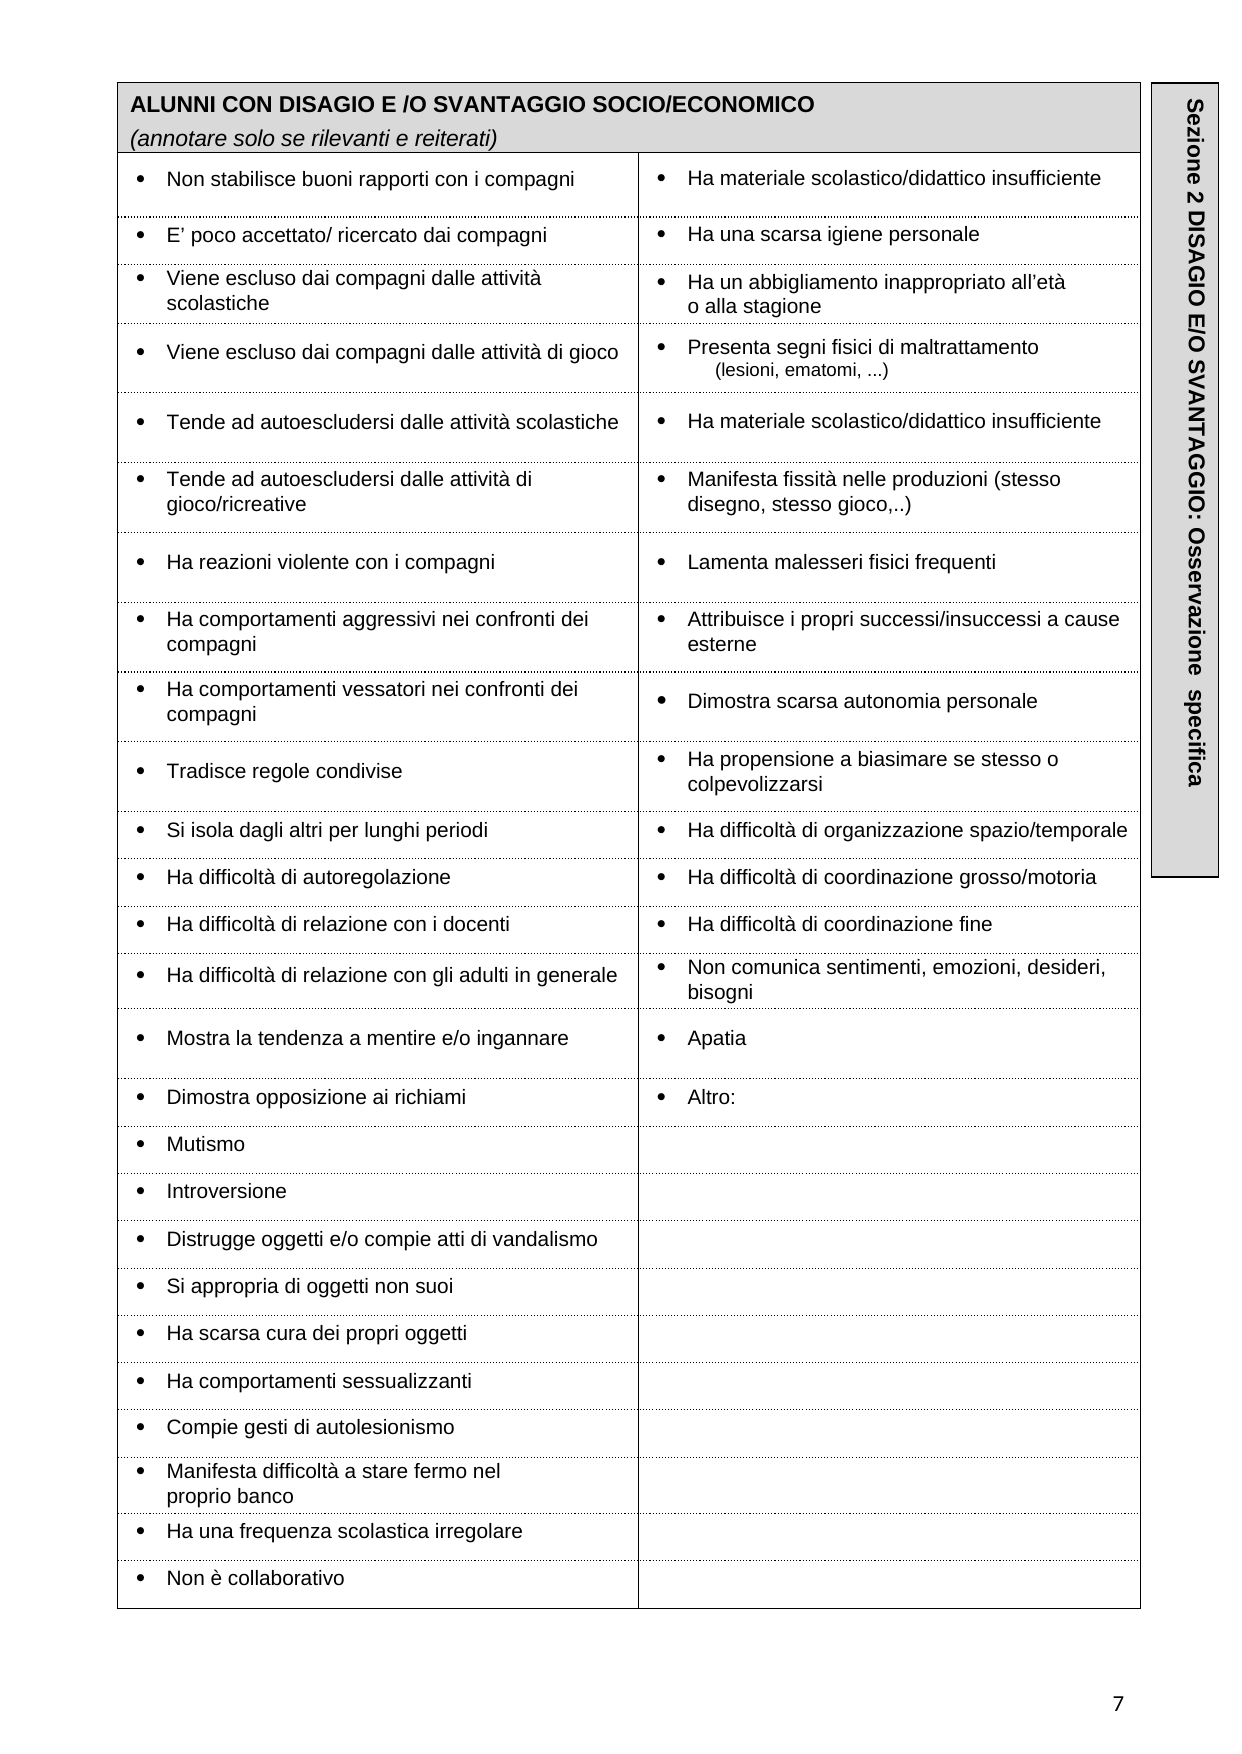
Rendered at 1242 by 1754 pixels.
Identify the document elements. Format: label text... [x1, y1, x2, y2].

table_cell [1111, 1008, 1140, 1078]
table_cell Ha materiale scolastico/didattico insufficiente [639, 153, 1111, 216]
table_cell Mutismo [118, 1126, 638, 1173]
table_cell Presenta segni fisici di maltrattamento (lesioni, ematomi, ...) [639, 323, 1111, 392]
table_cell Ha un abbigliamento inappropriato all’età o alla stagione [639, 264, 1111, 322]
table_cell Altro: [639, 1078, 1096, 1126]
table_cell [639, 1513, 1140, 1560]
table_cell [1096, 1173, 1140, 1220]
table_cell [639, 1457, 1140, 1513]
table_cell Ha difficoltà di autoregolazione [118, 858, 638, 906]
table_cell [639, 1409, 1140, 1457]
table_cell [1096, 1078, 1140, 1126]
table_cell Tradisce regole condivise [118, 741, 638, 811]
table_cell [1111, 216, 1140, 264]
table_cell [639, 1560, 1140, 1607]
table_cell Ha difficoltà di coordinazione grosso/motoria [639, 858, 1111, 906]
table_cell Ha comportamenti aggressivi nei confronti dei compagni [118, 602, 638, 671]
table_cell Compie gesti di autolesionismo [118, 1409, 638, 1457]
table_cell Ha propensione a biasimare se stesso o colpevolizzarsi [639, 741, 1111, 811]
table_cell Ha scarsa cura dei propri oggetti [118, 1315, 638, 1362]
table_cell [639, 1173, 1096, 1220]
table_cell Tende ad autoescludersi dalle attività scolastiche [118, 392, 638, 462]
table_cell E’ poco accettato/ ricercato dai compagni [118, 216, 638, 264]
table_cell [1111, 741, 1140, 811]
table_cell Ha comportamenti vessatori nei confronti dei compagni [118, 671, 638, 741]
table_cell [1111, 264, 1140, 322]
table_cell [1111, 323, 1140, 392]
table_cell Ha una frequenza scolastica irregolare [118, 1513, 531, 1560]
table_cell [1111, 462, 1140, 532]
table_cell Mostra la tendenza a mentire e/o ingannare [118, 1008, 638, 1078]
table_cell Distrugge oggetti e/o compie atti di vandalismo [118, 1220, 638, 1267]
table_cell Dimostra scarsa autonomia personale [639, 671, 1111, 741]
table_cell Non comunica sentimenti, emozioni, desideri, bisogni [639, 953, 1111, 1008]
table_cell [1111, 953, 1140, 1008]
table_cell Ha difficoltà di coordinazione fine [639, 906, 1111, 953]
table_cell Ha difficoltà di relazione con gli adulti in generale [118, 953, 638, 1008]
table_cell Ha una scarsa igiene personale [639, 216, 1111, 264]
table_cell [639, 1268, 1140, 1315]
table_cell [639, 1220, 1140, 1267]
table_cell [1111, 532, 1140, 602]
table_cell Non è collaborativo [118, 1560, 531, 1607]
table_cell [639, 1315, 1140, 1362]
table_cell Ha difficoltà di relazione con i docenti [118, 906, 638, 953]
table_cell Ha difficoltà di organizzazione spazio/temporale [639, 811, 1140, 858]
table_cell Non stabilisce buoni rapporti con i compagni [118, 153, 638, 216]
table_cell Apatia [639, 1008, 1111, 1078]
table_cell [1111, 906, 1140, 953]
table_cell Ha reazioni violente con i compagni [118, 532, 638, 602]
table_cell Viene escluso dai compagni dalle attività di gioco [118, 323, 638, 392]
table_cell Manifesta difficoltà a stare fermo nel proprio banco [118, 1457, 531, 1513]
table_cell Si isola dagli altri per lunghi periodi [118, 811, 638, 858]
table_cell Si appropria di oggetti non suoi [118, 1268, 638, 1315]
table_cell [531, 1560, 638, 1607]
table_cell Dimostra opposizione ai richiami [118, 1078, 638, 1126]
table_cell [639, 1362, 1140, 1409]
table_cell Tende ad autoescludersi dalle attività di gioco/ricreative [118, 462, 638, 532]
table_cell Attribuisce i propri successi/insuccessi a cause esterne [639, 602, 1140, 671]
table_cell [531, 1513, 638, 1560]
table_cell Ha comportamenti sessualizzanti [118, 1362, 638, 1409]
table_cell Ha materiale scolastico/didattico insufficiente [639, 392, 1111, 462]
table_cell Lamenta malesseri fisici frequenti [639, 532, 1111, 602]
table_cell [1111, 858, 1140, 906]
table_header ALUNNI CON DISAGIO E /O SVANTAGGIO SOCIO/ECONOMICO (annotare solo se rilevanti e reiterati) [118, 83, 1140, 152]
table_cell [1111, 153, 1140, 216]
table_cell [531, 1457, 638, 1513]
table_cell Introversione [118, 1173, 638, 1220]
table_cell [1111, 392, 1140, 462]
table_cell Manifesta fissità nelle produzioni (stesso disegno, stesso gioco,..) [639, 462, 1111, 532]
table_cell [1111, 671, 1140, 741]
table_cell Viene escluso dai compagni dalle attività scolastiche [118, 264, 638, 322]
table_cell [639, 1126, 1140, 1173]
